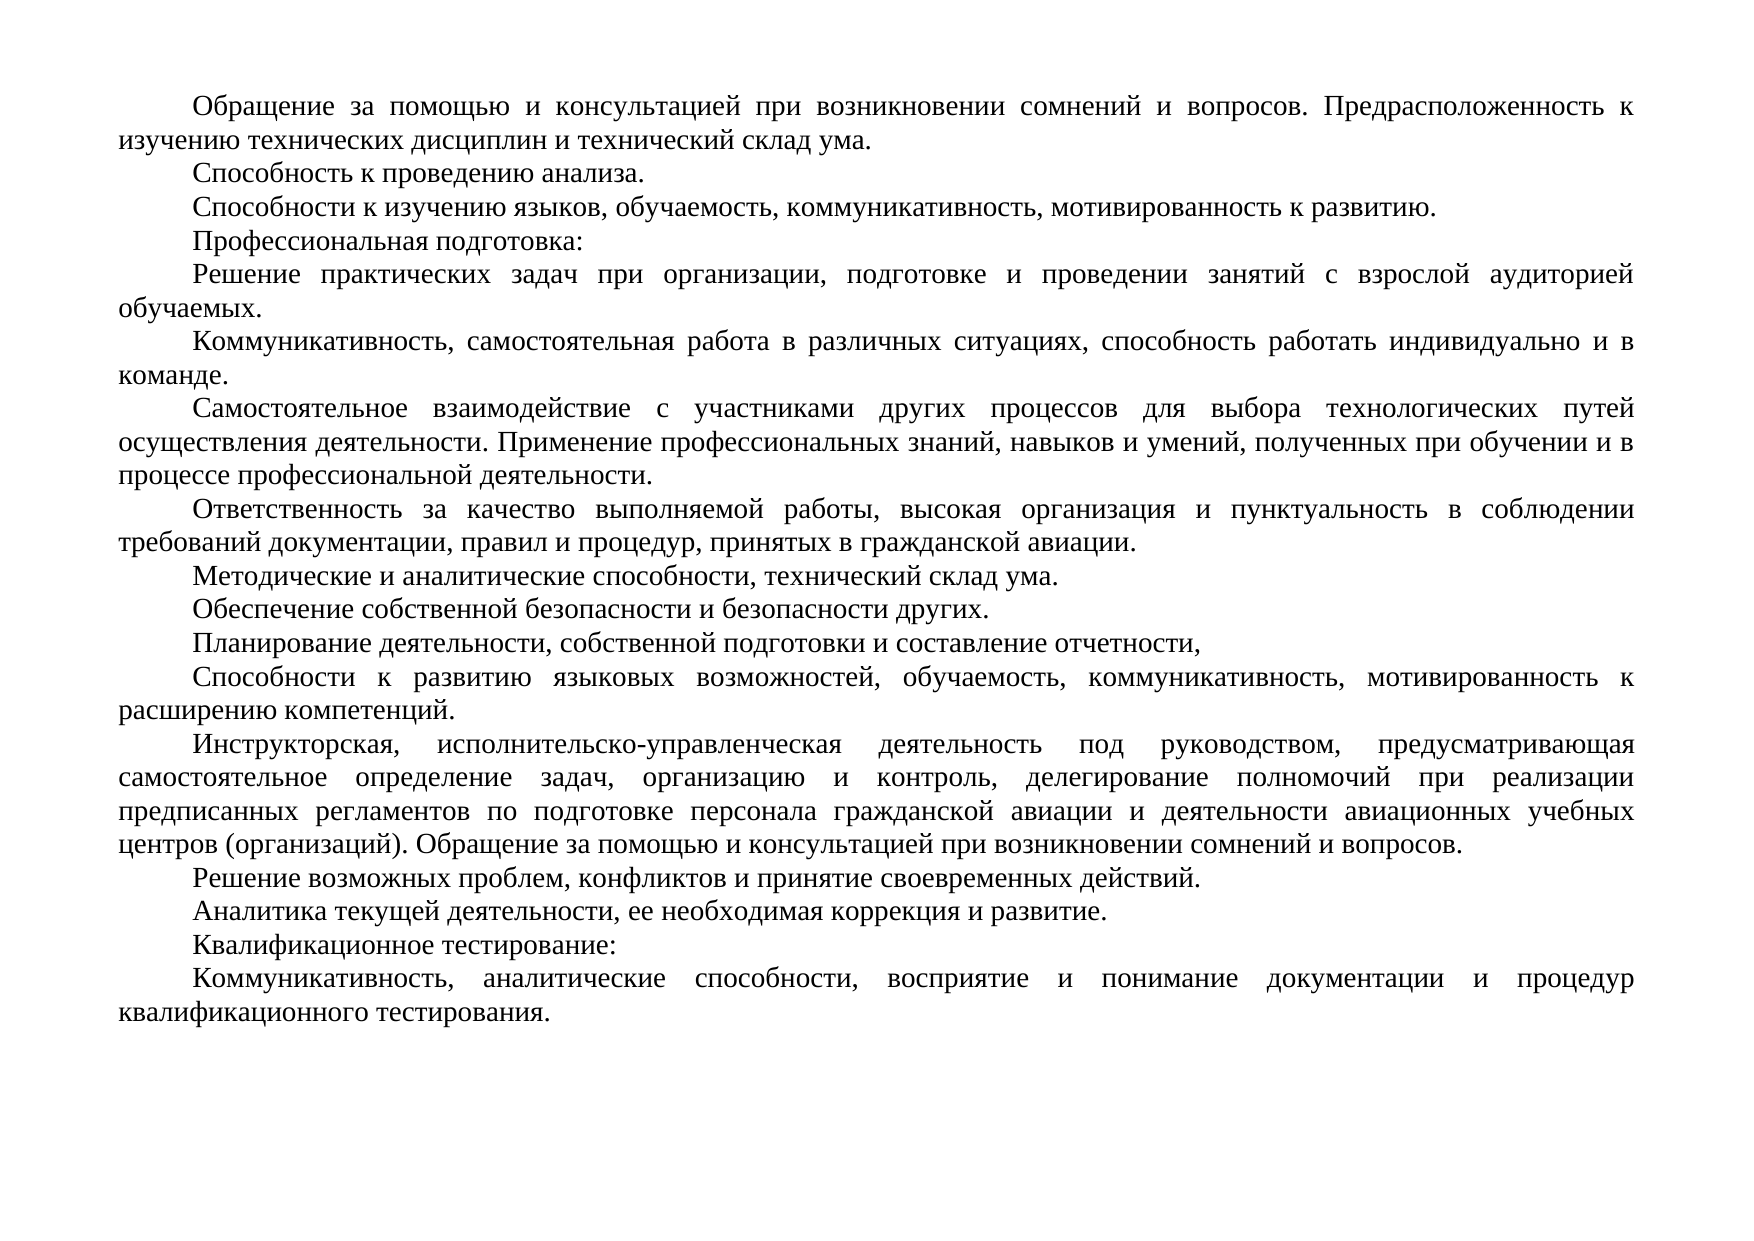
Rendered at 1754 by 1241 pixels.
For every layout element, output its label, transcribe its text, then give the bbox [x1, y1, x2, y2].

text Ответственность за качество выполняемой работы, высокая организация и пунктуальность в соблюдении требований документации, правил и процедур, принятых в гражданской авиации. [118, 491, 1636, 558]
text Решение возможных проблем, конфликтов и принятие своевременных действий. [118, 860, 1636, 893]
text Способности к развитию языковых возможностей, обучаемость, коммуникативность, мотивированность к расширению компетенций. [118, 659, 1636, 726]
text Инструкторская, исполнительско-управленческая деятельность под руководством, предусматривающая самостоятельное определение задач, организацию и контроль, делегирование полномочий при реализации предписанных регламентов по подготовке персонала гражданской авиации и деятельности авиационных учебных центров (организаций). Обращение за помощью и консультацией при возникновении сомнений и вопросов. [118, 726, 1636, 860]
text Обеспечение собственной безопасности и безопасности других. [118, 592, 1636, 625]
text Квалификационное тестирование: [118, 927, 1636, 961]
text Решение практических задач при организации, подготовке и проведении занятий с взрослой аудиторией обучаемых. [118, 256, 1636, 323]
text Самостоятельное взаимодействие с участниками других процессов для выбора технологических путей осуществления деятельности. Применение профессиональных знаний, навыков и умений, полученных при обучении и в процессе профессиональной деятельности. [118, 390, 1636, 491]
text Обращение за помощью и консультацией при возникновении сомнений и вопросов. Предрасположенность к изучению технических дисциплин и технический склад ума. [118, 88, 1636, 156]
text Коммуникативность, самостоятельная работа в различных ситуациях, способность работать индивидуально и в команде. [118, 323, 1636, 390]
text Планирование деятельности, собственной подготовки и составление отчетности, [118, 625, 1636, 659]
text Способность к проведению анализа. [118, 156, 1636, 189]
text Аналитика текущей деятельности, ее необходимая коррекция и развитие. [118, 893, 1636, 927]
text Методические и аналитические способности, технический склад ума. [118, 558, 1636, 592]
text Способности к изучению языков, обучаемость, коммуникативность, мотивированность к развитию. [118, 189, 1636, 223]
text Коммуникативность, аналитические способности, восприятие и понимание документации и процедур квалификационного тестирования. [118, 961, 1636, 1028]
text Профессиональная подготовка: [118, 223, 1636, 256]
